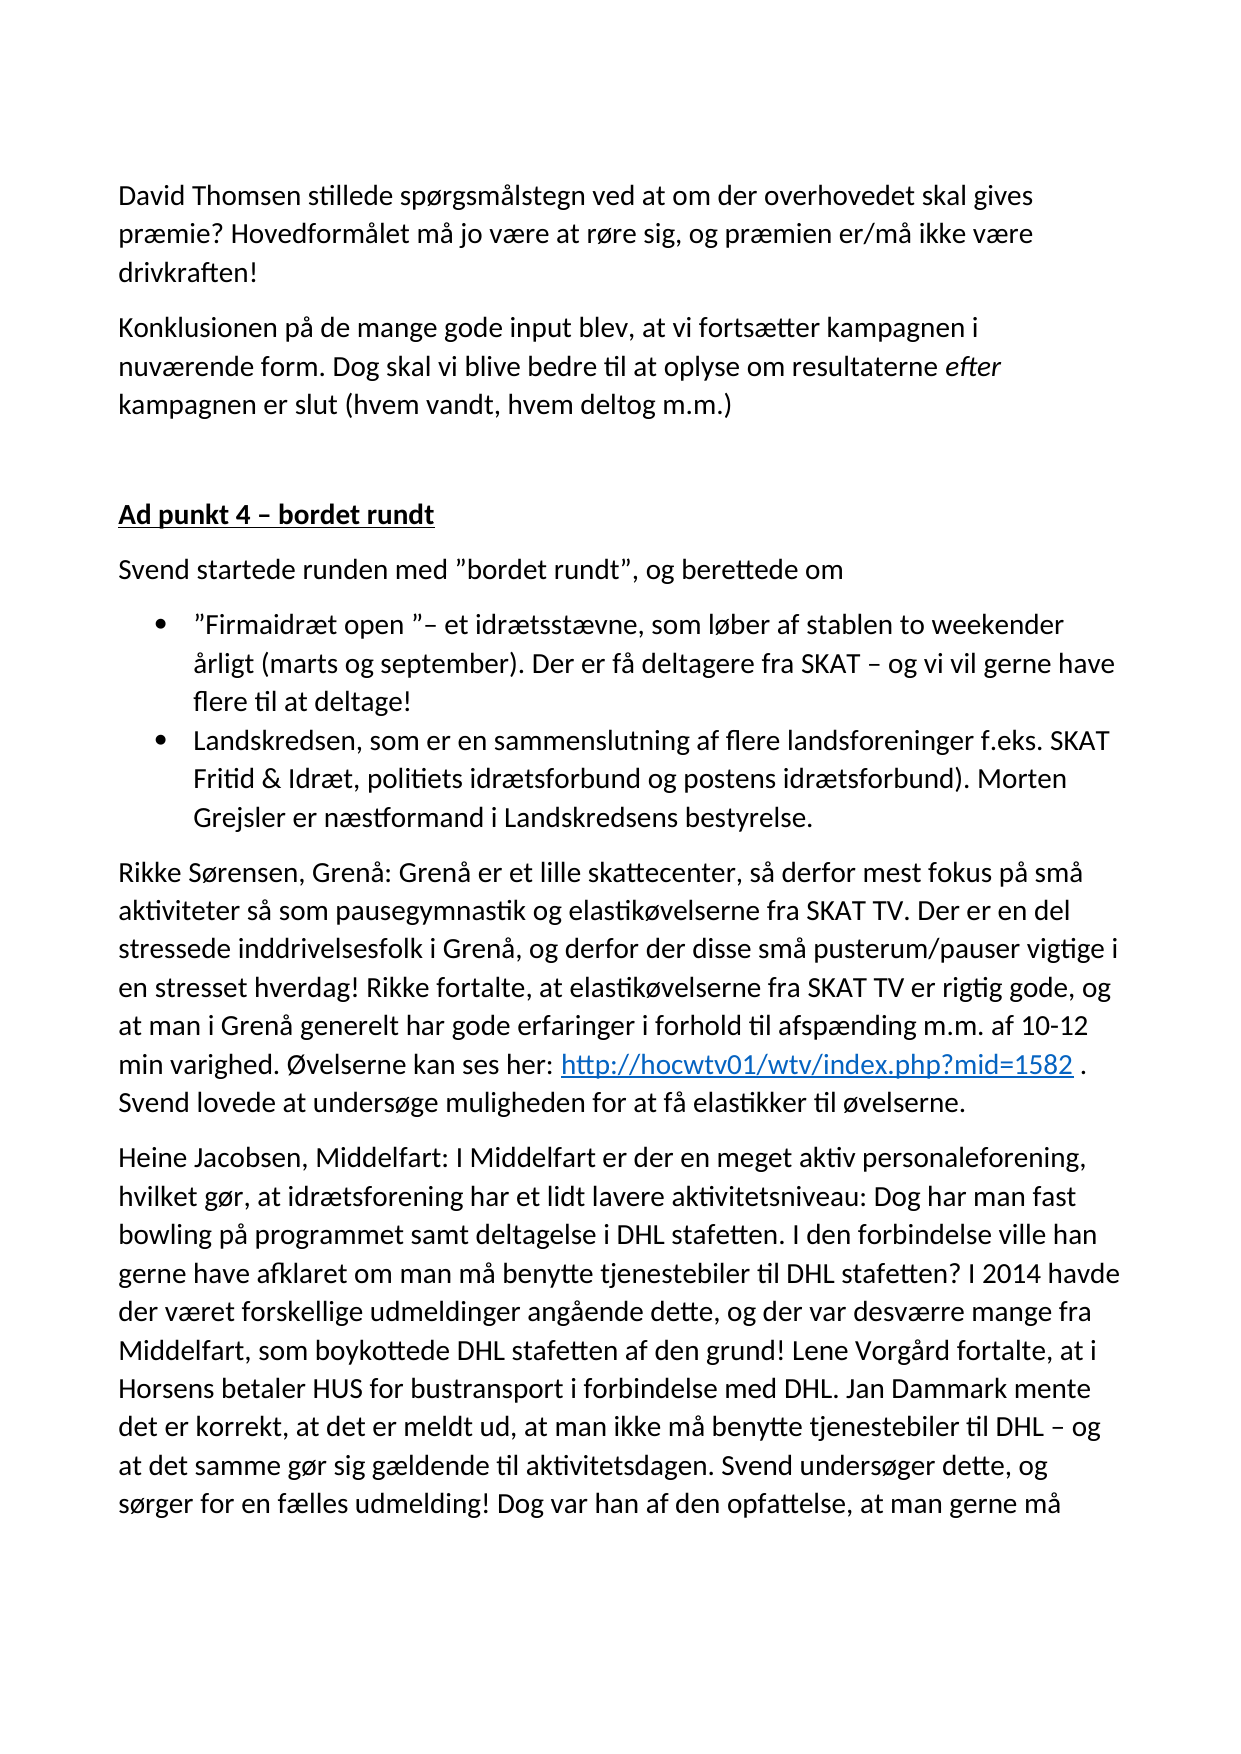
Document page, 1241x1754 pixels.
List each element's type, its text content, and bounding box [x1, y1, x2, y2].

text Ad punkt 4 – bordet rundt [118, 496, 1122, 532]
text Rikke Sørensen, Grenå: Grenå er et lille skattecenter, så derfor mest fokus på små aktiviteter så som pausegymnastik og elastikøvelserne fra SKAT TV. Der er en del stressede inddrivelsesfolk i Grenå, og derfor der disse små pusterum/pauser vigtige i en stresset hverdag! Rikke fortalte, at elastikøvelserne fra SKAT TV er rigtig gode, og at man i Grenå generelt har gode erfaringer i forhold til afspænding m.m. af 10-12 min varighed. Øvelserne kan ses her: http://hocwtv01/wtv/index.php?mid=1582 . Svend lovede at undersøge muligheden for at få elastikker til øvelserne. [118, 854, 1122, 1120]
text Konklusionen på de mange gode input blev, at vi fortsætter kampagnen i nuværende form. Dog skal vi blive bedre til at oplyse om resultaterne efter kampagnen er slut (hvem vandt, hvem deltog m.m.) [118, 309, 1122, 422]
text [118, 1139, 1122, 1521]
text David Thomsen stillede spørgsmålstegn ved at om der overhovedet skal gives præmie? Hovedformålet må jo være at røre sig, og præmien er/må ikke være drivkraften! [118, 177, 1122, 290]
list Landskredsen, som er en sammenslutning af flere landsforeninger f.eks. SKAT Fritid & Idræt, politiets idrætsforbund og postens idrætsforbund). Morten Grejsler er næstformand i Landskredsens bestyrelse. [156, 722, 1122, 834]
list ”Firmaidræt open ”– et idrætsstævne, som løber af stablen to weekender årligt (marts og september). Der er få deltagere fra SKAT – og vi vil gerne have flere til at deltage! [156, 606, 1122, 719]
text Svend startede runden med ”bordet rundt”, og berettede om [118, 551, 1122, 587]
